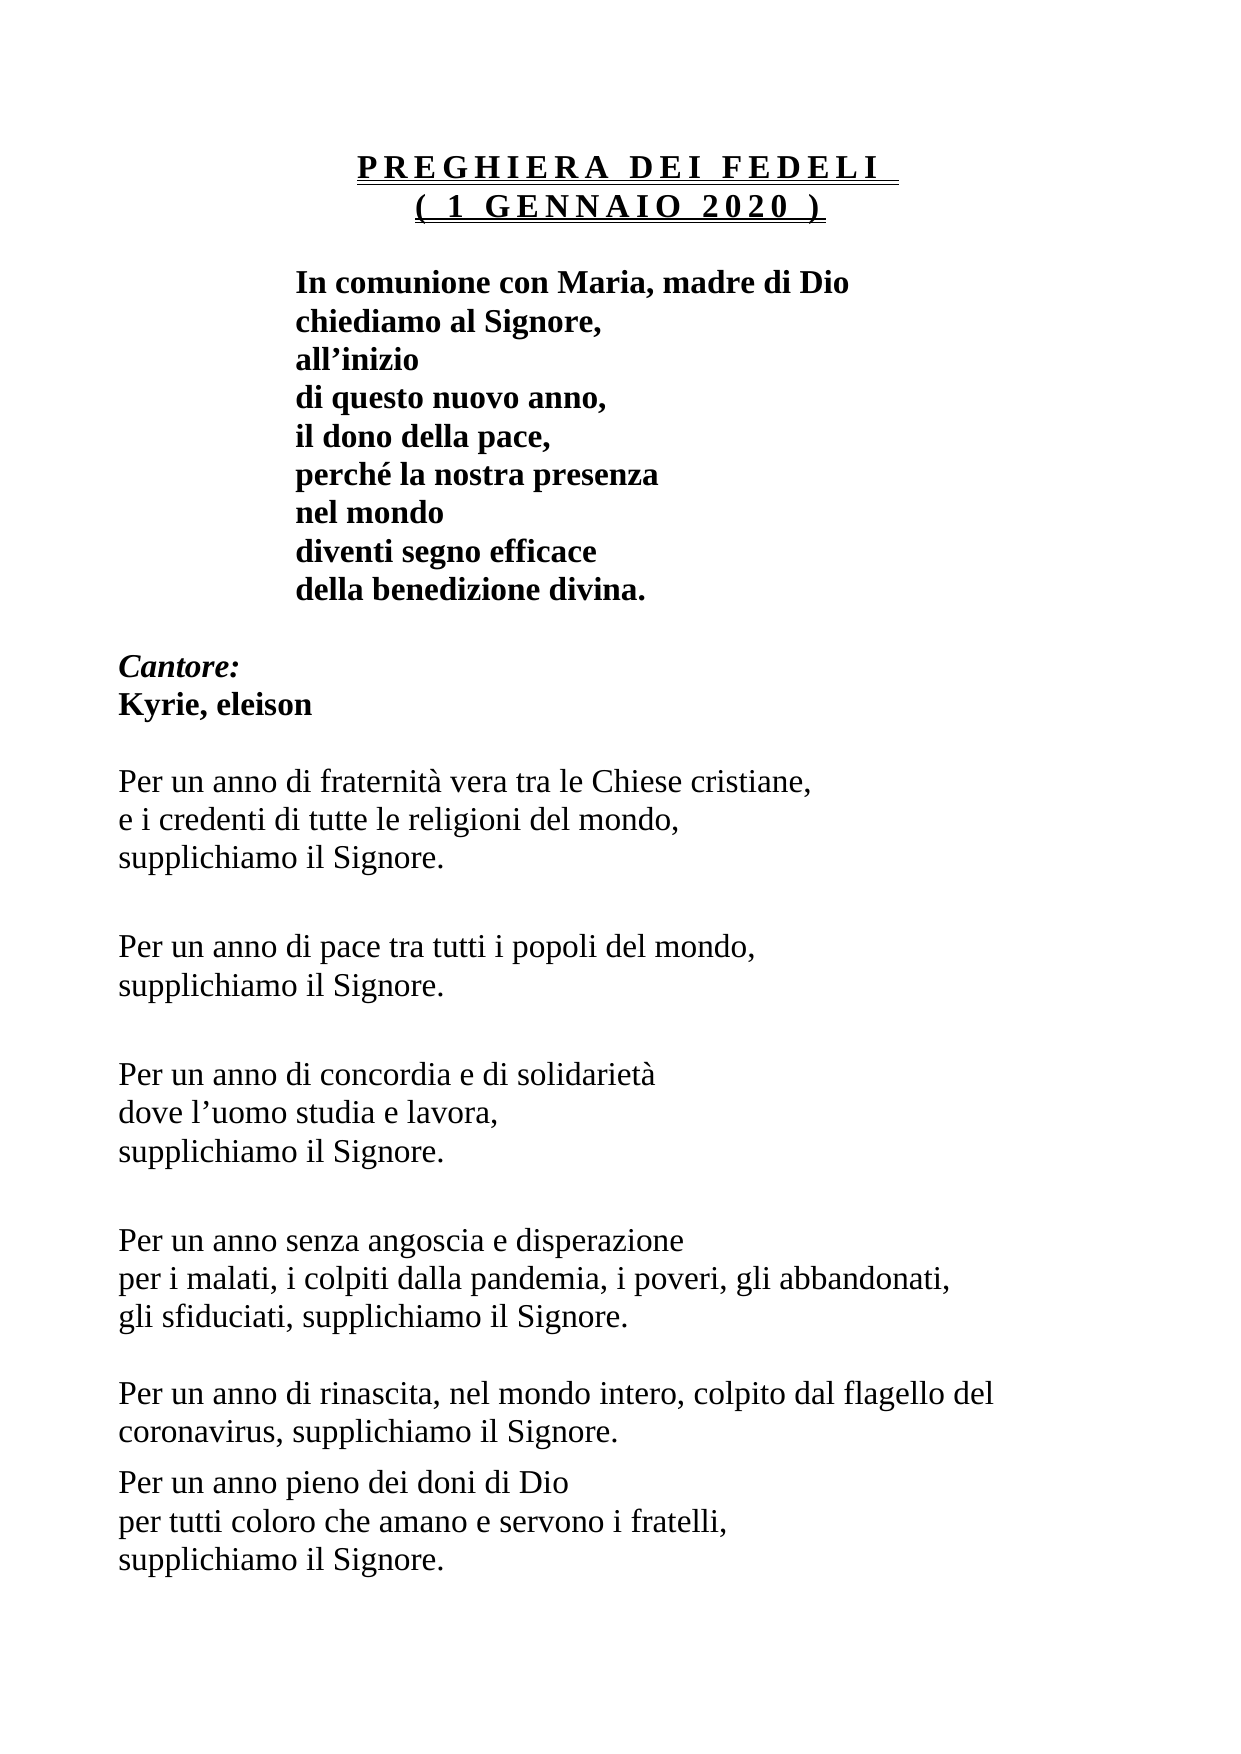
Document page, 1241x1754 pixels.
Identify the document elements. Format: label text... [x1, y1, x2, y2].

text dove l’uomo studia e lavora, [118, 1093, 1122, 1131]
text Per un anno di fraternità vera tra le Chiese cristiane, [118, 761, 1122, 799]
text Per un anno senza angoscia e disperazione [118, 1220, 1122, 1258]
text supplichiamo il Signore. [118, 965, 1122, 1003]
text gli sfiduciati, supplichiamo il Signore. [118, 1297, 1122, 1335]
text Per un anno di concordia e di solidarietà [118, 1054, 1122, 1093]
text all’inizio [295, 339, 1122, 378]
text Cantore: [118, 646, 1122, 684]
text nel mondo [295, 493, 1122, 531]
text per tutti coloro che amano e servono i fratelli, [118, 1501, 1122, 1539]
text Per un anno pieno dei doni di Dio [118, 1463, 1122, 1501]
text Per un anno di rinascita, nel mondo intero, colpito dal flagello del coronavirus, supplichiamo il Signore. [118, 1373, 1122, 1450]
text chiediamo al Signore, [295, 301, 1122, 339]
text per i malati, i colpiti dalla pandemia, i poveri, gli abbandonati, [118, 1258, 1122, 1297]
text In comunione con Maria, madre di Dio [295, 263, 1122, 301]
text di questo nuovo anno, [295, 378, 1122, 416]
text Kyrie, eleison [118, 684, 1122, 723]
subtitle PREGHIERA DEI FEDELI [118, 148, 1116, 186]
text supplichiamo il Signore. [118, 1539, 1122, 1578]
text supplichiamo il Signore. [118, 1131, 1122, 1169]
text Per un anno di pace tra tutti i popoli del mondo, [118, 927, 1122, 965]
text perché la nostra presenza [295, 454, 1122, 493]
subtitle ( 1 GENNAIO 2020 ) [118, 186, 1116, 224]
text diventi segno efficace [295, 531, 1122, 569]
text il dono della pace, [295, 416, 1122, 454]
text della benedizione divina. [295, 569, 1122, 608]
text e i credenti di tutte le religioni del mondo, [118, 799, 1122, 838]
text supplichiamo il Signore. [118, 838, 1122, 876]
